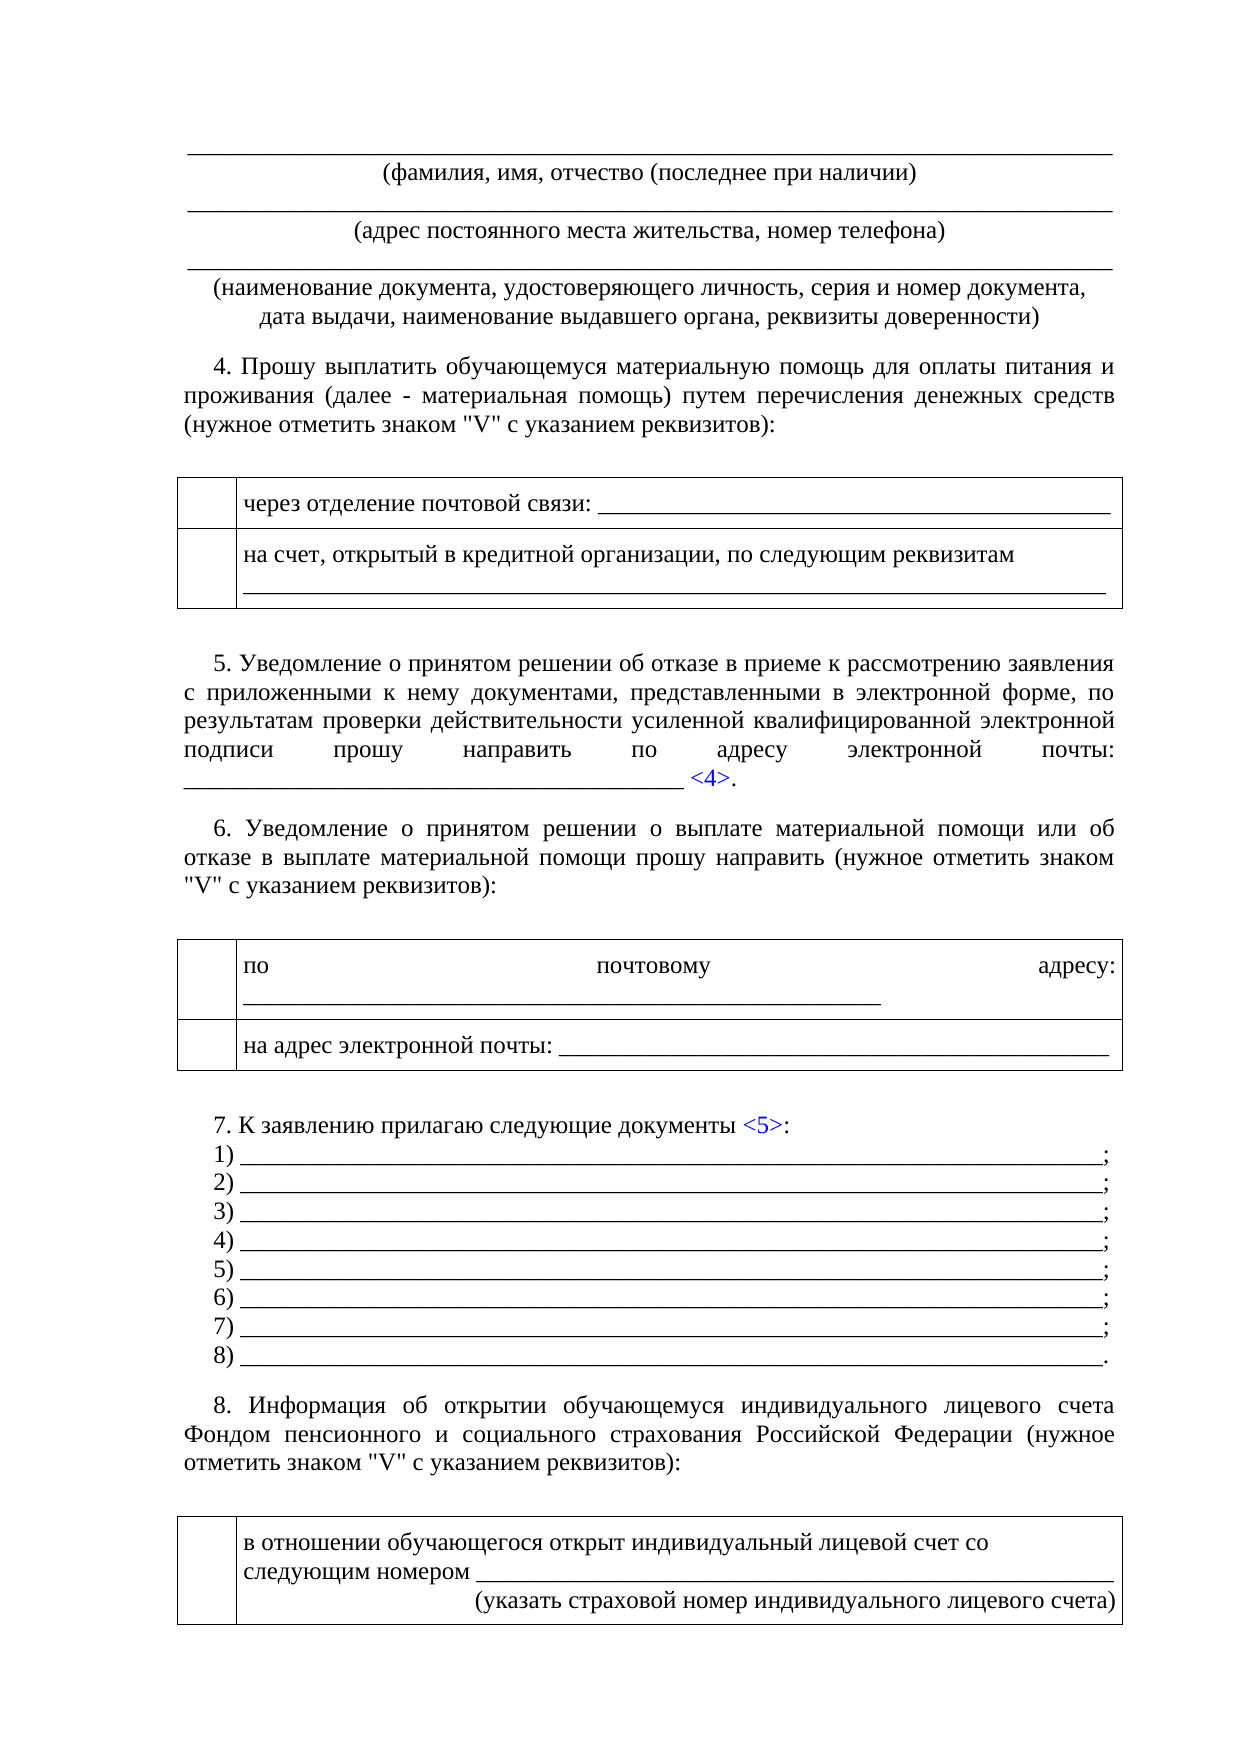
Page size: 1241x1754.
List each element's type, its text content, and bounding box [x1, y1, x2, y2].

table_cell [178, 529, 236, 608]
table_cell 4. Прошу выплатить обучающемуся материальную помощь для оплаты питания и проживания (далее - материальная помощь) путем перечисления денежных средств (нужное отметить знаком "V" с указанием реквизитов): [177, 341, 1122, 448]
table_header 7. К заявлению прилагаю следующие документы <5>: 1) _____________________________________________________________________; 2) _____________________________________________________________________; 3) _____________________________________________________________________; 4) _____________________________________________________________________; 5) _____________________________________________________________________; 6) _____________________________________________________________________; 7) _____________________________________________________________________; 8) _____________________________________________________________________. [177, 1099, 1122, 1379]
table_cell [177, 118, 1122, 341]
table_cell [178, 1020, 236, 1069]
table_cell 8. Информация об открытии обучающемуся индивидуального лицевого счета Фондом пенсионного и социального страхования Российской Федерации (нужное отметить знаком "V" с указанием реквизитов): [177, 1379, 1122, 1487]
table_header в отношении обучающегося открыт индивидуальный лицевой счет со следующим номером ___________________________________________________ (указать страховой номер индивидуального лицевого счета) [237, 1517, 1122, 1624]
table_header 5. Уведомление о принятом решении об отказе в приеме к рассмотрению заявления с приложенными к нему документами, представленными в электронной форме, по результатам проверки действительности усиленной квалифицированной электронной подписи прошу направить по адресу электронной почты: ________________________________________ <4>. [177, 638, 1122, 802]
table_cell на адрес электронной почты: ____________________________________________ [237, 1020, 1122, 1069]
table_header [178, 1517, 236, 1624]
table_header [178, 478, 236, 528]
table_header [178, 940, 236, 1018]
table_cell на счет, открытый в кредитной организации, по следующим реквизитам _____________________________________________________________________ [237, 529, 1122, 608]
table_header через отделение почтовой связи: _________________________________________ [237, 478, 1122, 528]
table_header по почтовому адресу: ___________________________________________________ [237, 940, 1122, 1018]
table_cell 6. Уведомление о принятом решении о выплате материальной помощи или об отказе в выплате материальной помощи прошу направить (нужное отметить знаком "V" с указанием реквизитов): [177, 803, 1122, 910]
